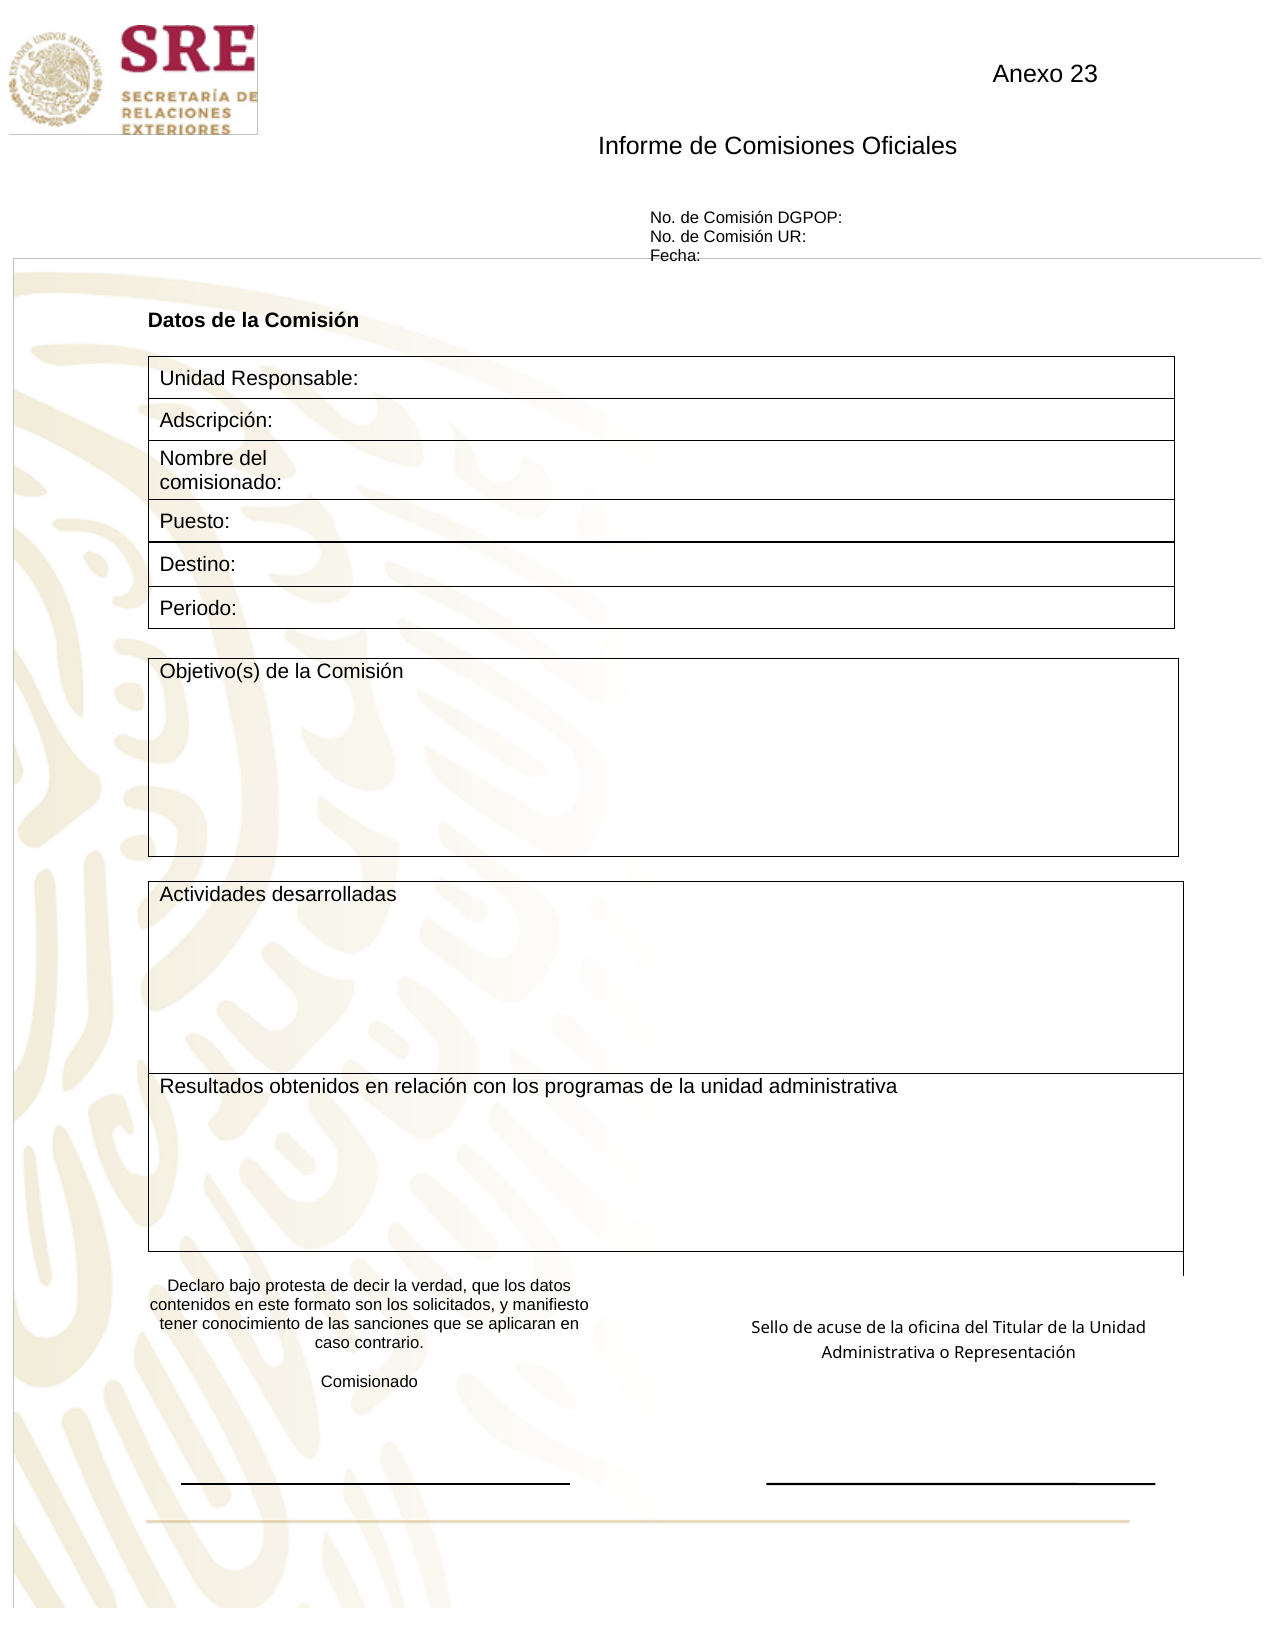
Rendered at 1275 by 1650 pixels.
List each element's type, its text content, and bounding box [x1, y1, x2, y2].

text Datos de la Comisión [148, 308, 1093, 332]
table_cell [387, 587, 1174, 628]
text Fecha: [177, 246, 1093, 265]
table_header [387, 357, 1174, 398]
table_header Unidad Responsable: [149, 357, 387, 398]
table_cell Periodo: [149, 587, 387, 628]
table_cell Adscripción: [149, 399, 387, 440]
text No. de Comisión UR: [177, 227, 1093, 246]
table_cell [387, 500, 1174, 541]
table_cell Resultados obtenidos en relación con los programas de la unidad administrativa [149, 1074, 1183, 1251]
table_header Actividades desarrolladas [149, 882, 1183, 1073]
table_header Objetivo(s) de la Comisión [149, 659, 1178, 856]
table_cell [387, 399, 1174, 440]
text Declaro bajo protesta de decir la verdad, que los datos contenidos en este formato son los solicitados, y manifiesto tener conocimiento de las sanciones que se aplicaran en caso contrario. [148, 1276, 591, 1352]
table_cell [148, 1252, 1183, 1276]
table_cell [387, 543, 1174, 586]
text Comisionado [148, 1371, 591, 1391]
table_cell [387, 441, 1174, 499]
table_cell Nombre del comisionado: [149, 441, 387, 499]
text No. de Comisión DGPOP: [177, 208, 1093, 227]
table_cell Destino: [149, 543, 387, 586]
table_cell Puesto: [149, 500, 387, 541]
